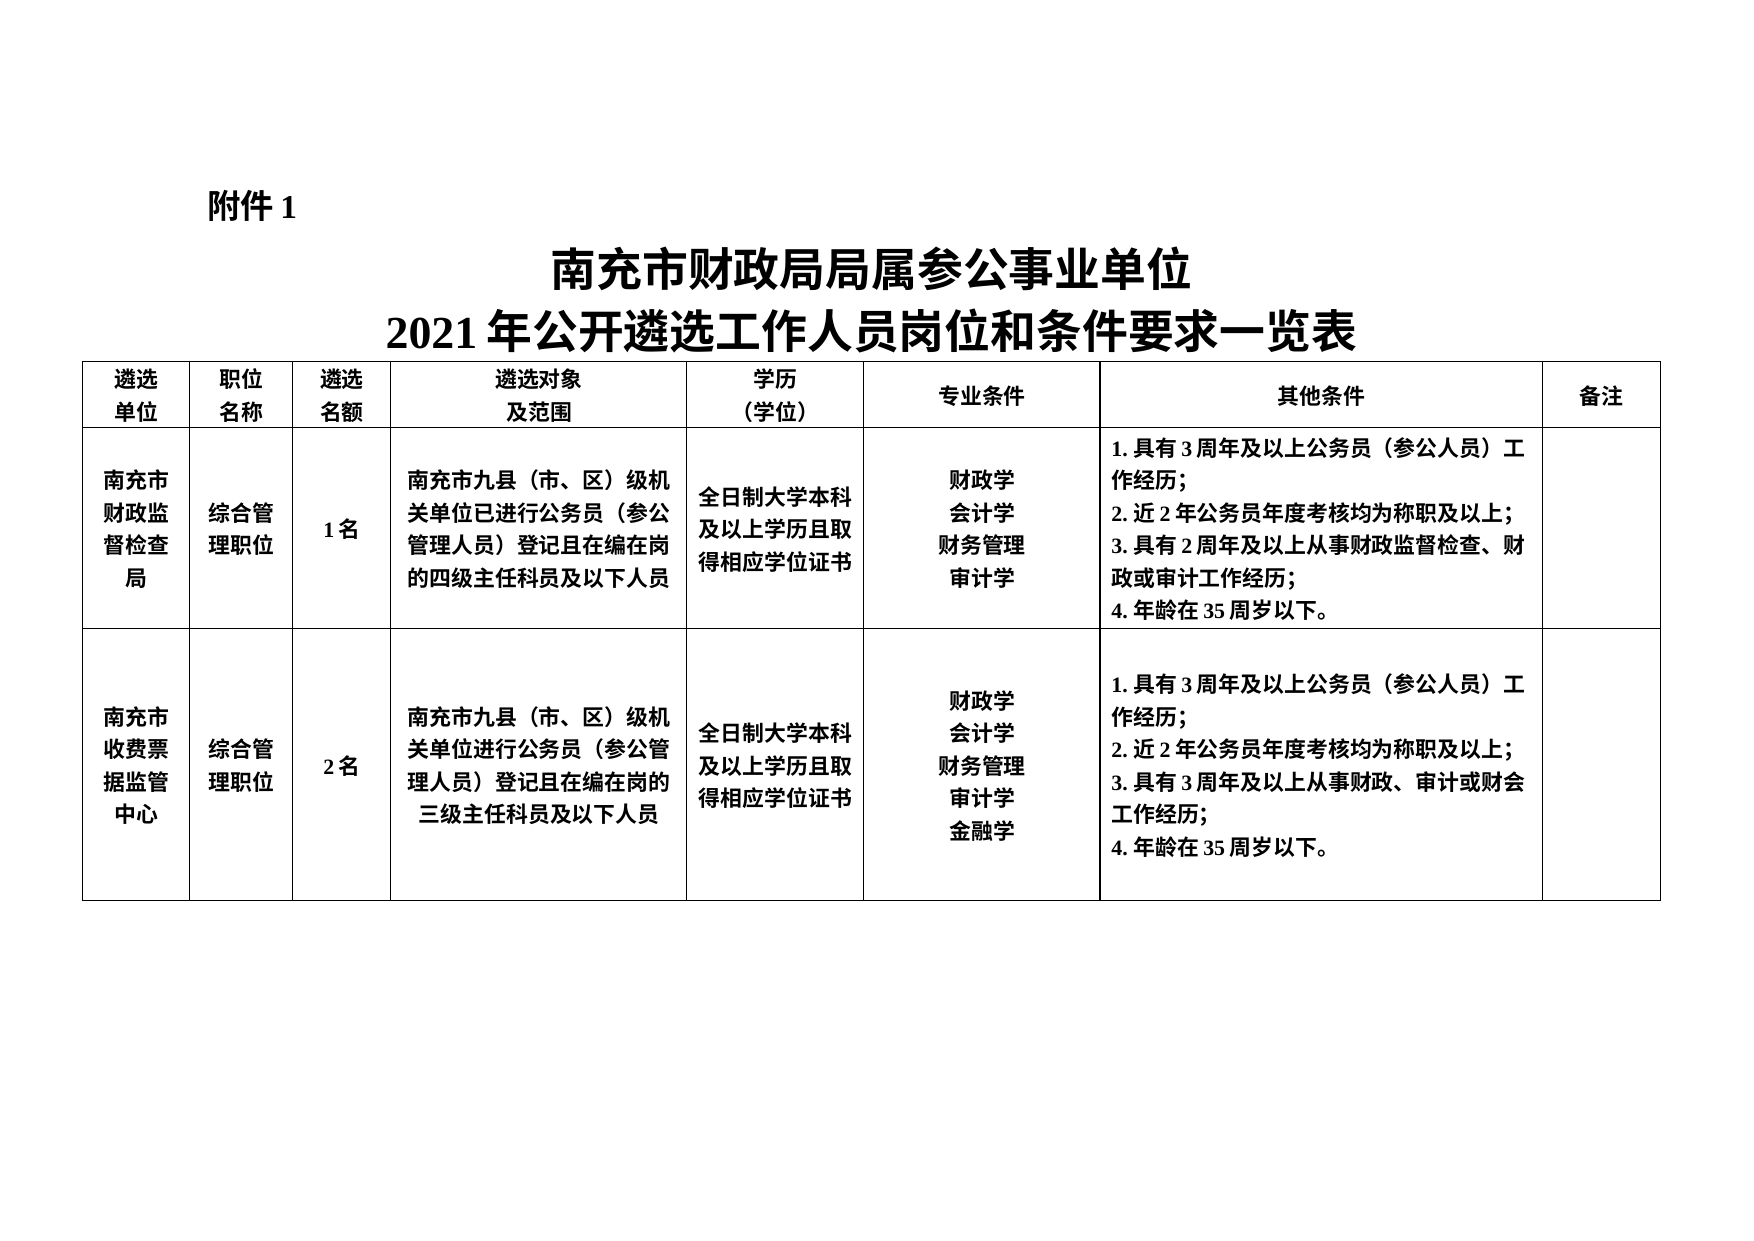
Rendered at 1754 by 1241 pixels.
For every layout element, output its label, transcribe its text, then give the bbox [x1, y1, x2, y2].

table_cell 1. 具有3周年及以上公务员（参公人员）工作经历； 2. 近2年公务员年度考核均为称职及以上； 3. 具有2周年及以上从事财政监督检查、财政或审计工作经历； 4. 年龄在35周岁以下。 [1101, 428, 1542, 628]
table_cell 全日制大学本科及以上学历且取得相应学位证书 [687, 629, 863, 900]
table_header 备注 [1543, 362, 1660, 427]
table_cell 1名 [293, 428, 390, 628]
table_header 专业条件 [864, 362, 1099, 427]
table_cell 财政学 会计学 财务管理 审计学 [864, 428, 1099, 628]
table_header 遴选对象 及范围 [391, 362, 686, 427]
table_cell 财政学 会计学 财务管理 审计学 金融学 [864, 629, 1099, 900]
table_cell 综合管理职位 [190, 629, 292, 900]
text 附件1 [207, 171, 1535, 236]
table_cell 2名 [293, 629, 390, 900]
table_cell 综合管理职位 [190, 428, 292, 628]
table_header 遴选 名额 [293, 362, 390, 427]
text 南充市财政局局属参公事业单位 [207, 236, 1535, 298]
table_header 学历 （学位） [687, 362, 863, 427]
table_header 遴选 单位 [83, 362, 189, 427]
table_cell 南充市九县（市、区）级机关单位进行公务员（参公管理人员）登记且在编在岗的三级主任科员及以下人员 [391, 629, 686, 900]
table_header 其他条件 [1101, 362, 1542, 427]
text 2021年公开遴选工作人员岗位和条件要求一览表 [207, 298, 1535, 361]
table_cell 南充市收费票据监管中心 [83, 629, 189, 900]
table_cell [1543, 629, 1660, 900]
table_cell 南充市财政监督检查局 [83, 428, 189, 628]
table_cell 南充市九县（市、区）级机关单位已进行公务员（参公管理人员）登记且在编在岗的四级主任科员及以下人员 [391, 428, 686, 628]
table_header 职位 名称 [190, 362, 292, 427]
table_cell 1. 具有3周年及以上公务员（参公人员）工作经历； 2. 近2年公务员年度考核均为称职及以上； 3. 具有3周年及以上从事财政、审计或财会工作经历； 4. 年龄在35周岁以下。 [1101, 629, 1542, 900]
table_cell [1543, 428, 1660, 628]
table_cell 全日制大学本科及以上学历且取得相应学位证书 [687, 428, 863, 628]
